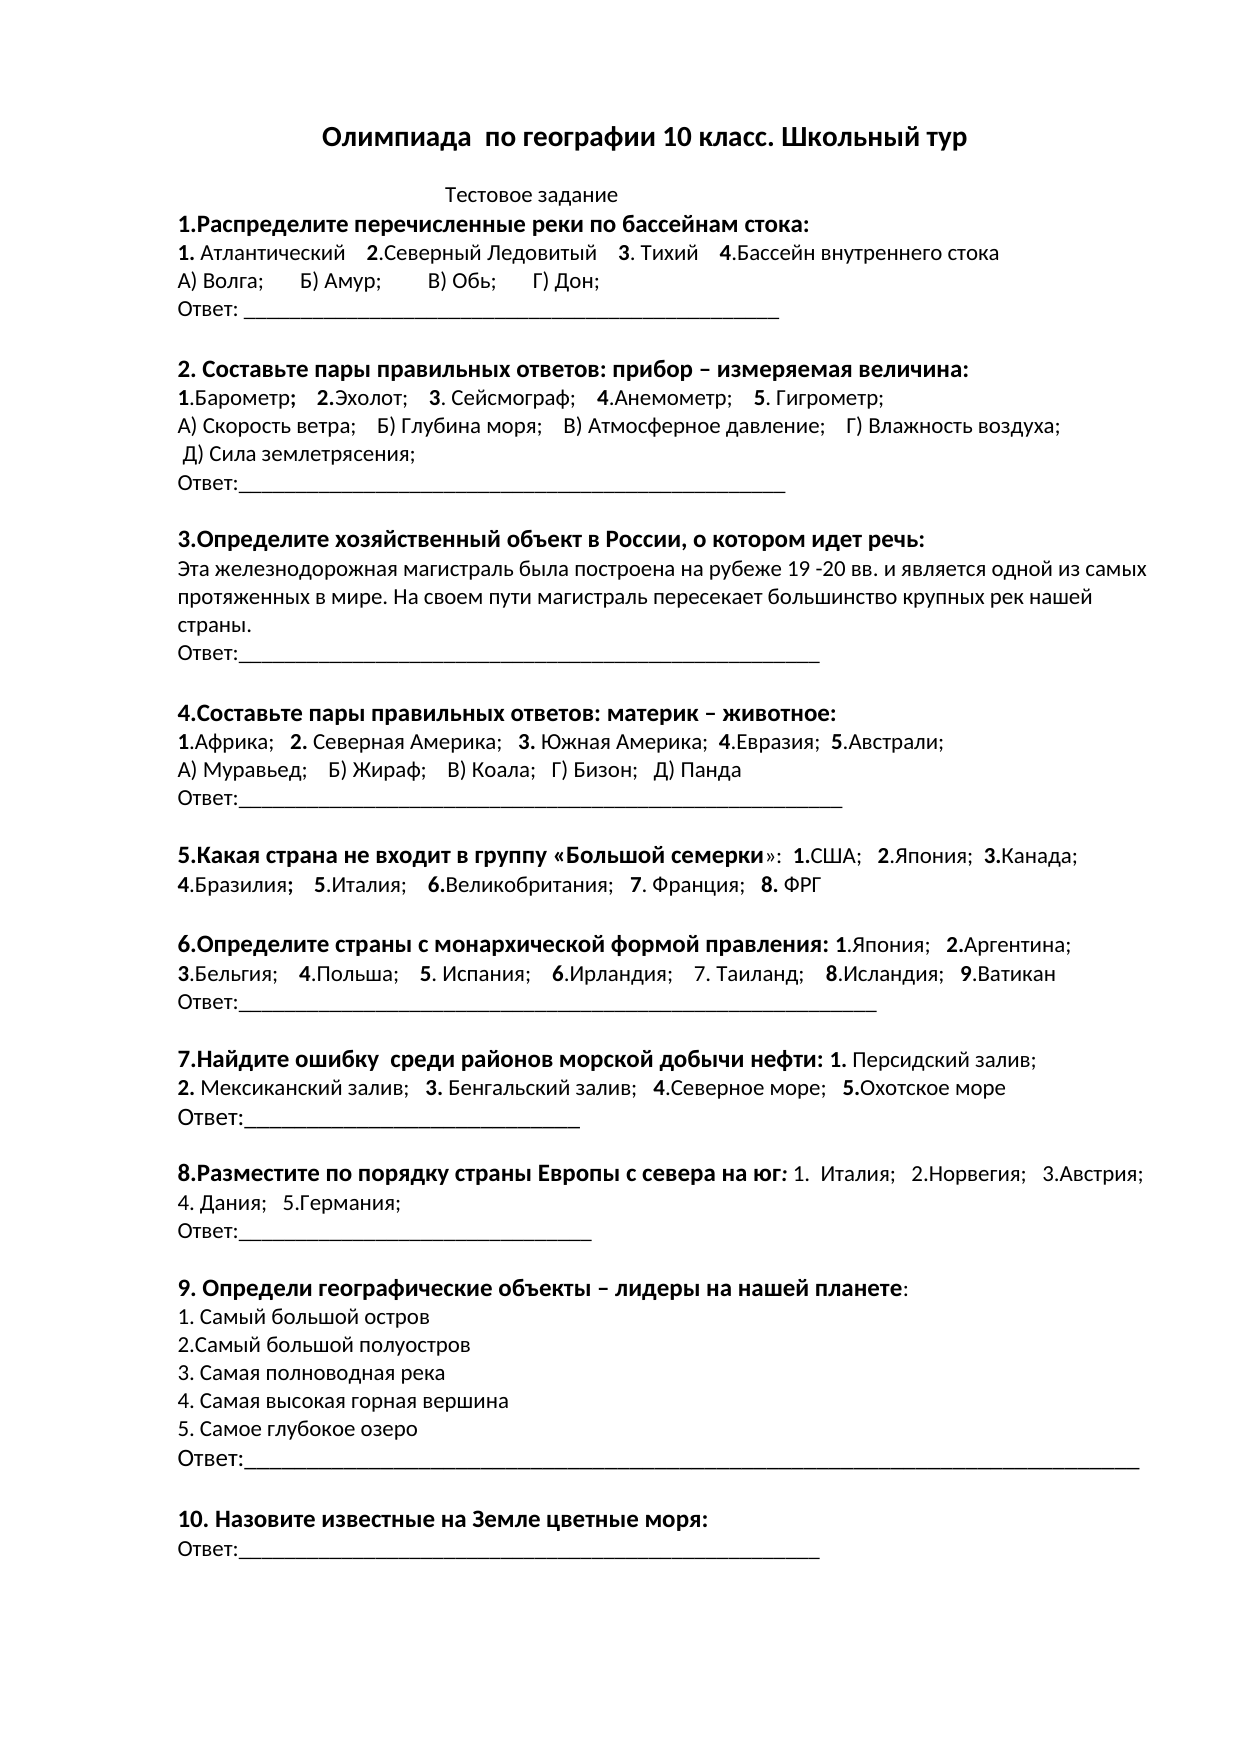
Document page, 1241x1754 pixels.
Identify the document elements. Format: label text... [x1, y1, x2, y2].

text А) Скорость ветра; Б) Глубина моря; В) Атмосферное давление; Г) Влажность воздуха; [177, 412, 1152, 439]
text 7.Найдите ошибку среди районов морской добычи нефти: 1. Персидский залив; [177, 1043, 1152, 1073]
text Ответ:_____________________________________________________ [177, 783, 1152, 811]
text Д) Сила землетрясения; [177, 439, 1152, 468]
text Ответ: _______________________________________________ [177, 294, 1152, 322]
text 1.Распределите перечисленные реки по бассейнам стока: [177, 208, 1152, 238]
text 3.Определите хозяйственный объект в России, о котором идет речь: [177, 524, 1152, 554]
text 9. Определи географические объекты – лидеры на нашей планете: [177, 1272, 1152, 1302]
text 2. Мексиканский залив; 3. Бенгальский залив; 4.Северное море; 5.Охотское море [177, 1073, 1152, 1102]
text 4. Самая высокая горная вершина [177, 1387, 1152, 1414]
text 1. Атлантический 2.Северный Ледовитый 3. Тихий 4.Бассейн внутреннего стока [177, 238, 1152, 266]
text Ответ:________________________________________________________________________ [177, 1443, 1152, 1473]
text А) Муравьед; Б) Жираф; В) Коала; Г) Бизон; Д) Панда [177, 755, 1152, 783]
text 10. Назовите известные на Земле цветные моря: [177, 1504, 1152, 1534]
text Эта железнодорожная магистраль была построена на рубеже 19 -20 вв. и является одной из самых протяженных в мире. На своем пути магистраль пересекает большинство крупных рек нашей страны. [177, 554, 1152, 638]
text Тестовое задание [177, 180, 1152, 208]
text 4.Составьте пары правильных ответов: материк – животное: [177, 697, 1152, 727]
text 1.Барометр; 2.Эхолот; 3. Сейсмограф; 4.Анемометр; 5. Гигрометр; [177, 383, 1152, 412]
text А) Волга; Б) Амур; В) Обь; Г) Дон; [177, 266, 1152, 294]
text Ответ:___________________________________________________ [177, 1534, 1152, 1562]
text 1.Африка; 2. Северная Америка; 3. Южная Америка; 4.Евразия; 5.Австрали; [177, 727, 1152, 755]
text 2.Самый большой полуостров [177, 1331, 1152, 1358]
text 2. Составьте пары правильных ответов: прибор – измеряемая величина: [177, 353, 1152, 383]
text Ответ:___________________________________________________ [177, 638, 1152, 666]
text 5. Самое глубокое озеро [177, 1414, 1152, 1443]
text 1. Самый большой остров [177, 1302, 1152, 1331]
text Ответ:________________________________________________ [177, 468, 1152, 496]
text Олимпиада по географии 10 класс. Школьный тур [177, 118, 1152, 154]
text Ответ:________________________________________________________ [177, 987, 1152, 1015]
text 5.Какая страна не входит в группу «Большой семерки»: 1.США; 2.Япония; 3.Канада; 4.Бразилия; 5.Италия; 6.Великобритания; 7. Франция; 8. ФРГ [177, 839, 1152, 898]
text 8.Разместите по порядку страны Европы с севера на юг: 1. Италия; 2.Норвегия; 3.Австрия; 4. Дания; 5.Германия; [177, 1157, 1152, 1216]
text 3. Самая полноводная река [177, 1358, 1152, 1387]
text Ответ:_______________________________ [177, 1216, 1152, 1244]
text 6.Определите страны с монархической формой правления: 1.Япония; 2.Аргентина; 3.Бельгия; 4.Польша; 5. Испания; 6.Ирландия; 7. Таиланд; 8.Исландия; 9.Ватикан [177, 928, 1152, 987]
text Ответ:___________________________ [177, 1102, 1152, 1132]
